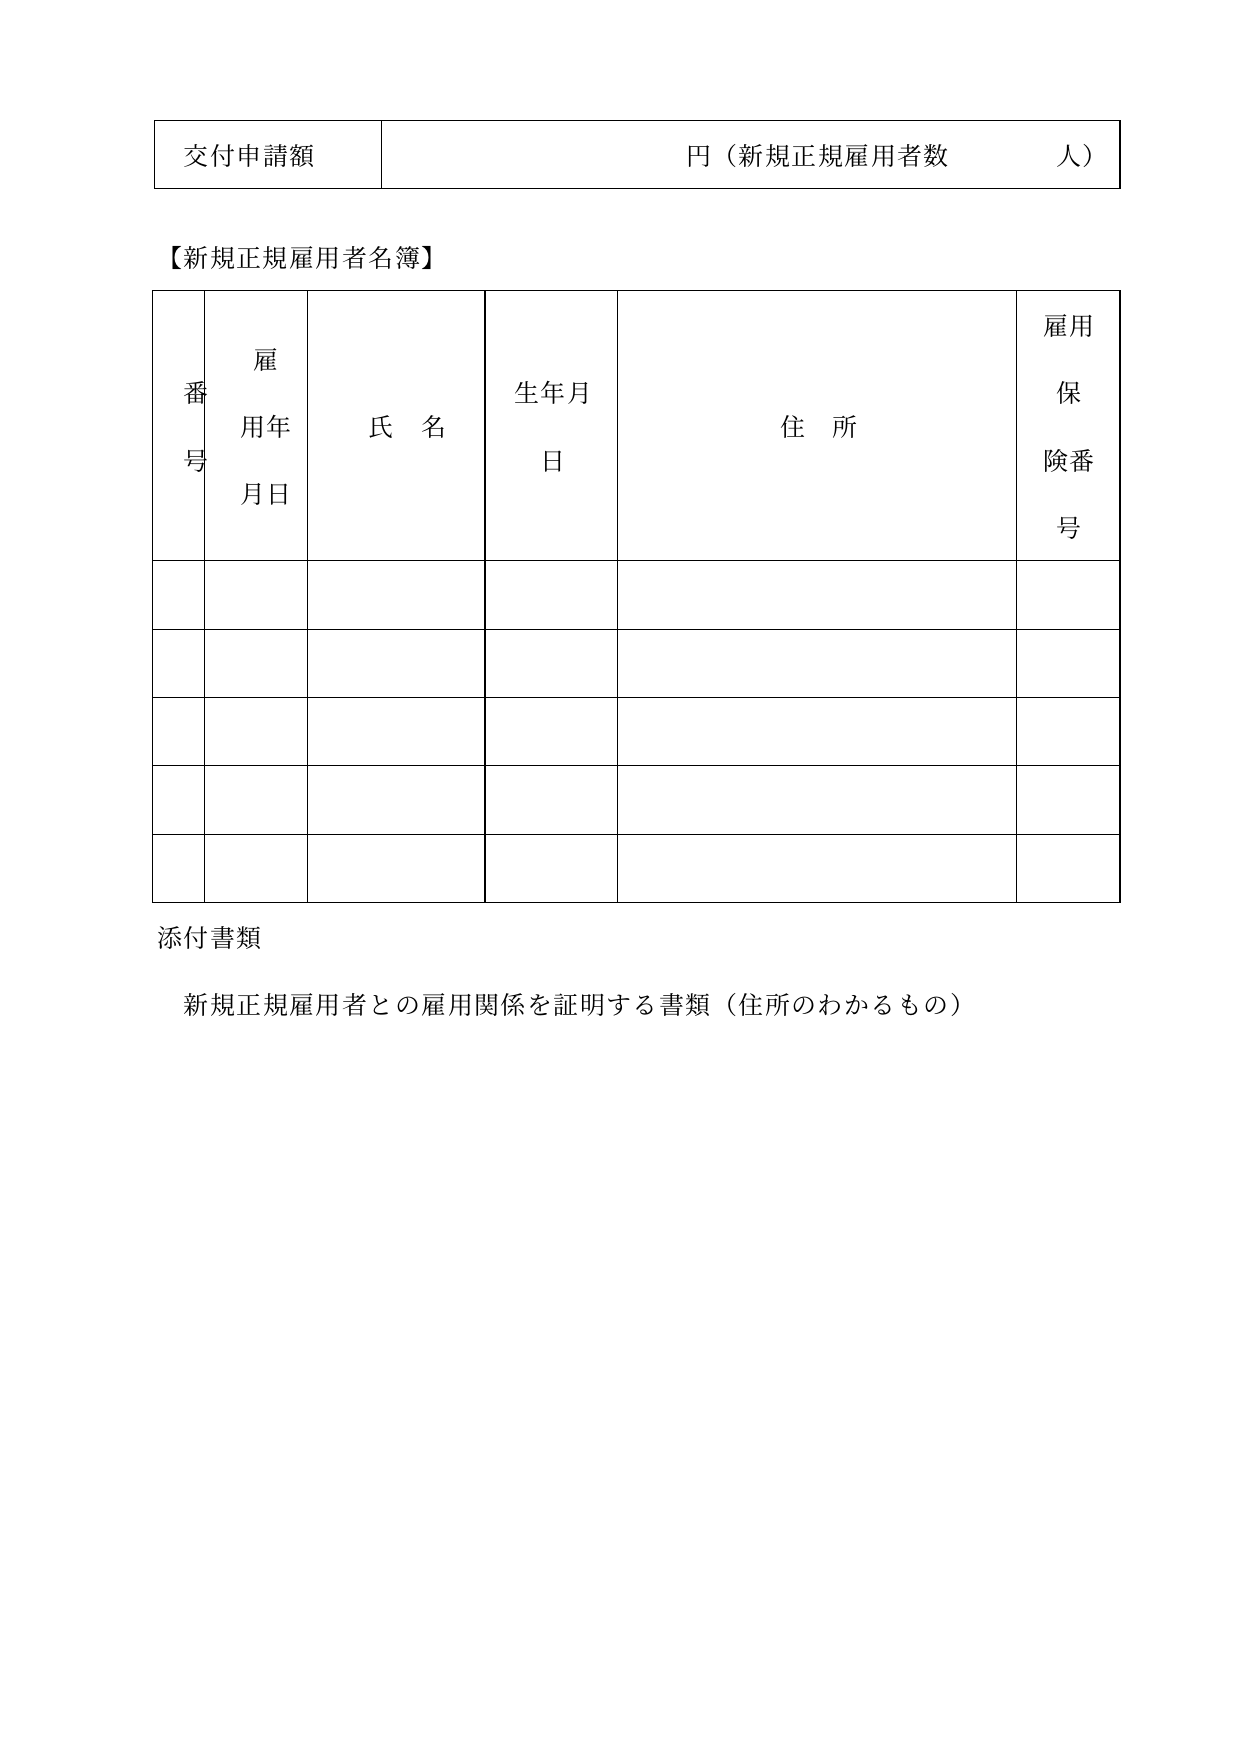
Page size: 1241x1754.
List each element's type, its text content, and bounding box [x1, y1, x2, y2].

table_cell [308, 698, 484, 765]
table_cell [618, 766, 1016, 834]
table_cell [486, 835, 617, 902]
table_header 雇用保 険番号 [1017, 291, 1119, 560]
table_header 氏 名 [308, 291, 484, 560]
table_cell [308, 561, 484, 629]
table_header 生年月日 [486, 291, 617, 560]
table_header 雇 用年月日 [205, 291, 307, 560]
table_cell [153, 698, 204, 765]
table_cell [205, 561, 307, 629]
text 【新規正規雇用者名簿】 [131, 223, 1109, 290]
table_cell 交付申請額 [155, 121, 381, 188]
table_cell 円（新規正規雇用者数 人） [382, 121, 1119, 188]
table_cell [1017, 698, 1119, 765]
table_cell [618, 835, 1016, 902]
table_cell [1017, 766, 1119, 834]
text 新規正規雇用者との雇用関係を証明する書類（住所のわかるもの） [131, 970, 1109, 1038]
table_cell [618, 630, 1016, 697]
text 添付書類 [131, 903, 1109, 970]
table_cell [205, 766, 307, 834]
table_cell [153, 561, 204, 629]
table_header 住 所 [618, 291, 1016, 560]
table_cell [308, 630, 484, 697]
table_cell [486, 766, 617, 834]
table_cell [205, 698, 307, 765]
table_cell [153, 766, 204, 834]
table_cell [205, 835, 307, 902]
table_cell [308, 766, 484, 834]
table_cell [618, 561, 1016, 629]
table_cell [1017, 561, 1119, 629]
table_header 番号 [153, 291, 204, 560]
table_cell [153, 630, 204, 697]
table_cell [486, 630, 617, 697]
table_cell [486, 561, 617, 629]
table_cell [618, 698, 1016, 765]
table_cell [153, 835, 204, 902]
table_cell [205, 630, 307, 697]
table_cell [308, 835, 484, 902]
table_cell [486, 698, 617, 765]
table_cell [1017, 630, 1119, 697]
table_cell [1017, 835, 1119, 902]
